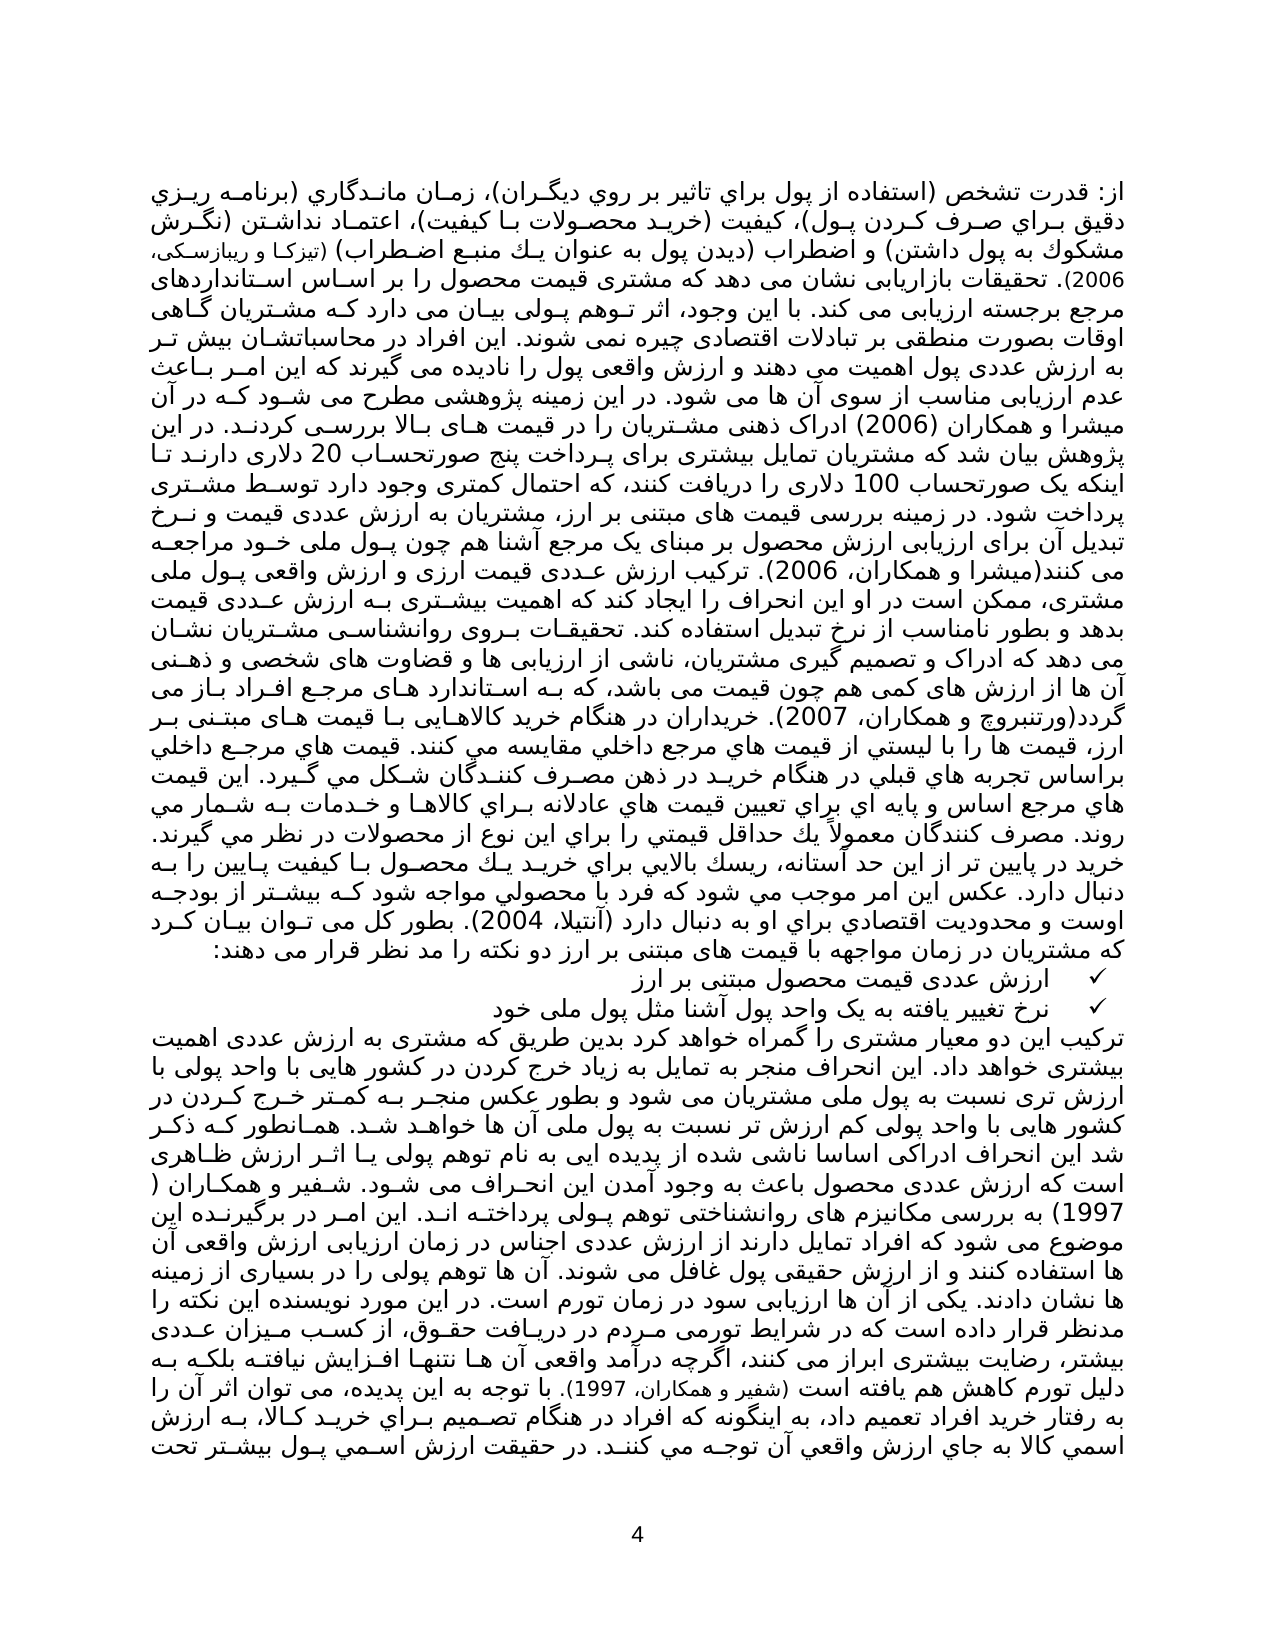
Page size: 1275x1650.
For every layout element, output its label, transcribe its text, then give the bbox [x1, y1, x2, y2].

list نرخ تغییر یافته به یک واحد پول آشنا مثل پول ملی خود [150, 994, 1087, 1023]
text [150, 1023, 1125, 1461]
list ارزش عددی قیمت محصول مبتنی بر ارز [150, 965, 1087, 994]
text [150, 177, 1125, 965]
